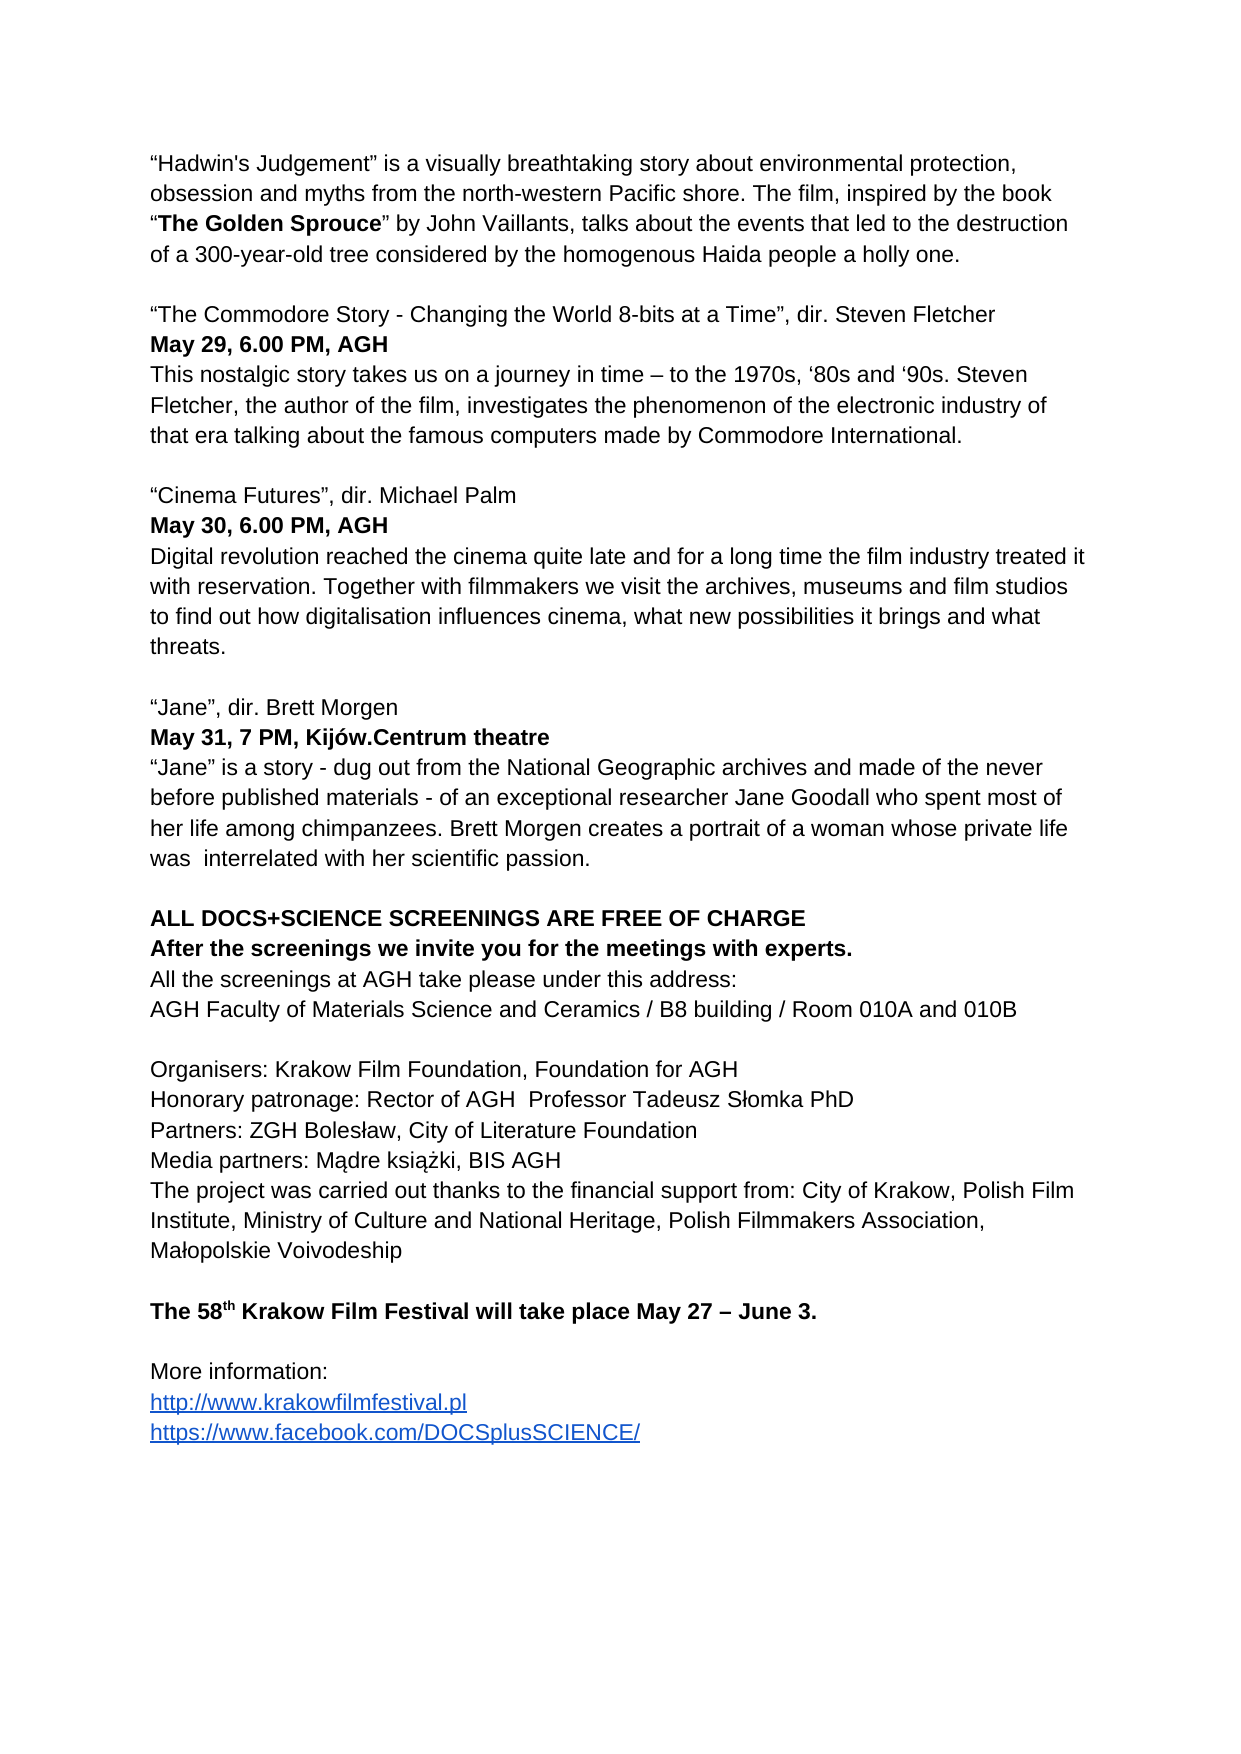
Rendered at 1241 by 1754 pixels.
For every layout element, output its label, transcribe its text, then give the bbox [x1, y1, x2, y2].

text More information: [150, 1358, 1090, 1385]
text Organisers: Krakow Film Foundation, Foundation for AGH [150, 1056, 1090, 1083]
text “Jane” is a story - dug out from the National Geographic archives and made of the never before published materials - of an exceptional researcher Jane Goodall who spent most of her life among chimpanzees. Brett Morgen creates a portrait of a woman whose private life was interrelated with her scientific passion. [150, 754, 1090, 871]
text May 29, 6.00 PM, AGH [150, 331, 1090, 358]
text All the screenings at AGH take please under this address: AGH Faculty of Materials Science and Ceramics / B8 building / Room 010A and 010B [150, 966, 1090, 1022]
text The 58th Krakow Film Festival will take place May 27 – June 3. [150, 1298, 1090, 1324]
text ALL DOCS+SCIENCE SCREENINGS ARE FREE OF CHARGE [150, 905, 1090, 932]
text Partners: ZGH Bolesław, City of Literature Foundation [150, 1117, 1090, 1143]
text Honorary patronage: Rector of AGH Professor Tadeusz Słomka PhD [150, 1086, 1090, 1113]
text Media partners: Mądre książki, BIS AGH [150, 1147, 1090, 1173]
text http://www.krakowfilmfestival.pl [150, 1388, 1090, 1415]
text “Hadwin's Judgement” is a visually breathtaking story about environmental protection, obsession and myths from the north-western Pacific shore. The film, inspired by the book “The Golden Sprouce” by John Vaillants, talks about the events that led to the destruction of a 300-year-old tree considered by the homogenous Haida people a holly one. [150, 150, 1090, 267]
text “Jane”, dir. Brett Morgen [150, 694, 1090, 720]
text “Cinema Futures”, dir. Michael Palm [150, 482, 1090, 509]
text “The Commodore Story - Changing the World 8-bits at a Time”, dir. Steven Fletcher [150, 301, 1090, 327]
text May 30, 6.00 PM, AGH [150, 512, 1090, 539]
text The project was carried out thanks to the financial support from: City of Krakow, Polish Film Institute, Ministry of Culture and National Heritage, Polish Filmmakers Association, Małopolskie Voivodeship [150, 1177, 1090, 1264]
text May 31, 7 PM, Kijów.Centrum theatre [150, 724, 1090, 750]
text This nostalgic story takes us on a journey in time – to the 1970s, ‘80s and ‘90s. Steven Fletcher, the author of the film, investigates the phenomenon of the electronic industry of that era talking about the famous computers made by Commodore International. [150, 361, 1090, 448]
text Digital revolution reached the cinema quite late and for a long time the film industry treated it with reservation. Together with filmmakers we visit the archives, museums and film studios to find out how digitalisation influences cinema, what new possibilities it brings and what threats. [150, 543, 1090, 660]
text After the screenings we invite you for the meetings with experts. [150, 935, 1090, 962]
text https://www.facebook.com/DOCSplusSCIENCE/ [150, 1419, 1090, 1445]
